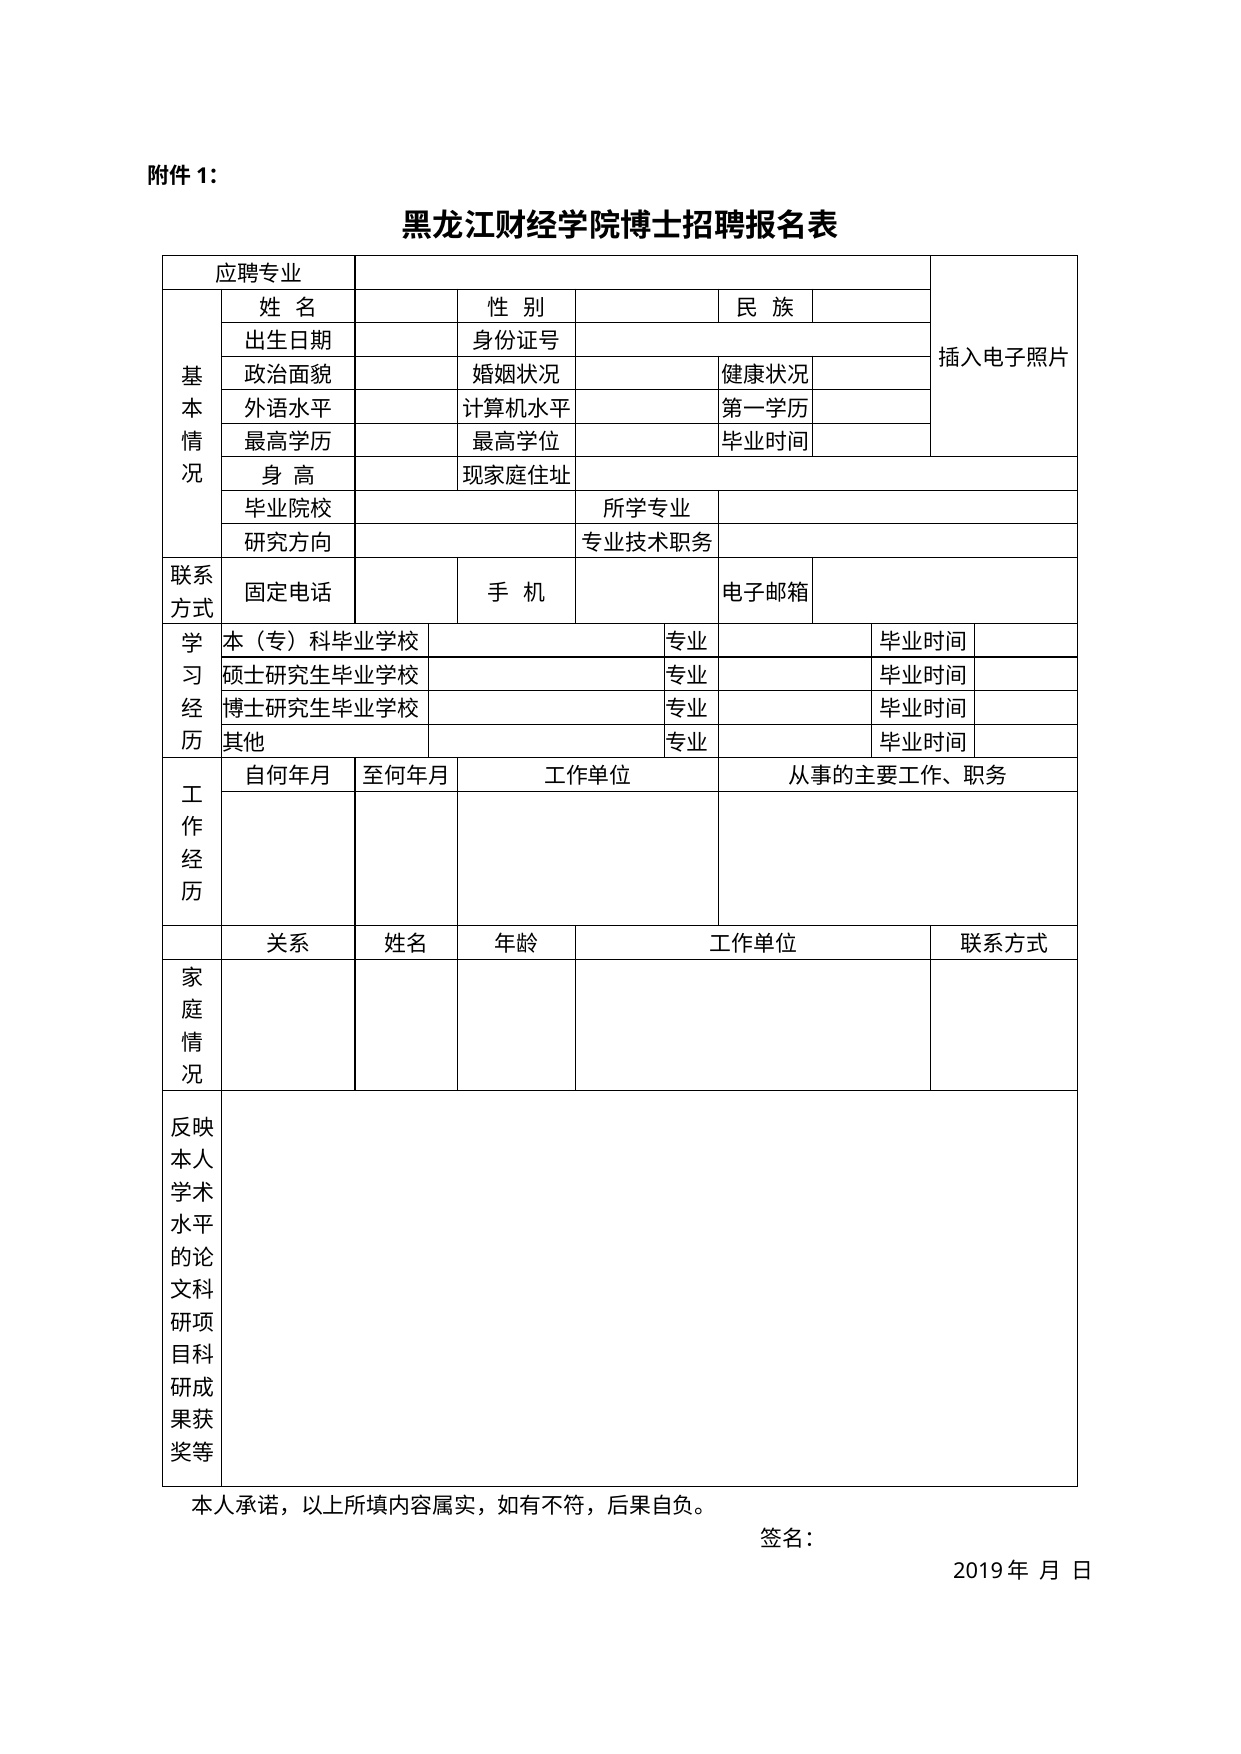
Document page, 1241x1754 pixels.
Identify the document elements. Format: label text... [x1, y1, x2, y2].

table_cell 毕业时间 [872, 624, 974, 656]
table_cell 从事的主要工作、职务 [719, 758, 1077, 791]
table_cell 其他 [222, 725, 428, 757]
table_cell 年龄 [458, 926, 575, 958]
table_cell 健康状况 [719, 357, 812, 389]
table_cell [576, 960, 930, 1089]
table_cell 第一学历 [719, 390, 812, 423]
table_cell 姓名 [356, 926, 457, 958]
table_cell [429, 624, 664, 656]
table_cell 毕业时间 [872, 658, 974, 690]
table_cell [356, 357, 457, 389]
table_cell [975, 658, 1077, 690]
table_cell 毕业院校 [222, 491, 354, 523]
table_cell [429, 658, 664, 690]
table_cell 研究方向 [222, 524, 354, 557]
table_cell 专业 [665, 624, 718, 656]
table_cell 民 族 [719, 290, 812, 322]
table_cell [222, 792, 354, 925]
table_cell [356, 290, 457, 322]
text 本人承诺，以上所填内容属实，如有不符，后果自负。 [148, 1488, 1092, 1520]
table_cell 外语水平 [222, 390, 354, 423]
table_cell [222, 960, 354, 1089]
table_cell [356, 390, 457, 423]
table_cell 电子邮箱 [719, 558, 812, 623]
table_header [356, 256, 930, 288]
table_header 插入电子照片 [931, 256, 1077, 456]
table_cell [813, 357, 930, 389]
table_cell [576, 558, 718, 623]
text 附件1： [148, 157, 1092, 190]
table_cell 关系 [222, 926, 354, 958]
table_cell 最高学位 [458, 424, 575, 456]
table_cell [576, 424, 718, 456]
table_cell [719, 524, 1077, 557]
table_cell 固定电话 [222, 558, 354, 623]
text 签名： [148, 1520, 1092, 1553]
table_cell [975, 624, 1077, 656]
table_cell 博士研究生毕业学校 [222, 691, 428, 723]
table_cell [356, 960, 457, 1089]
table_cell 家 庭 情 况 [163, 960, 221, 1089]
table_cell [222, 1091, 1077, 1486]
table_cell 专业 [665, 725, 718, 757]
table_cell 学 习 经 历 [163, 624, 221, 757]
table_cell [813, 290, 930, 322]
table_cell 专业技术职务 [576, 524, 718, 557]
table_cell 工 作 经 历 [163, 758, 221, 925]
table_cell [458, 960, 575, 1089]
table_cell [719, 792, 1077, 925]
table_cell [975, 725, 1077, 757]
table_cell 专业 [665, 658, 718, 690]
table_cell 反映本人学术水平的论文科研项目科研成果获奖等 [163, 1091, 221, 1486]
text 2019年 月 日 [148, 1553, 1092, 1585]
table_cell 基 本 情 况 [163, 290, 221, 557]
table_header 应聘专业 [163, 256, 354, 288]
table_cell 毕业时间 [872, 691, 974, 723]
table_cell 毕业时间 [719, 424, 812, 456]
table_cell [719, 658, 871, 690]
table_cell 本（专）科毕业学校 [222, 624, 428, 656]
table_cell [356, 558, 457, 623]
text 黑龙江财经学院博士招聘报名表 [148, 190, 1092, 255]
table_cell [163, 926, 221, 958]
table_cell [576, 390, 718, 423]
table_cell 自何年月 [222, 758, 354, 791]
table_cell [719, 691, 871, 723]
table_cell [719, 725, 871, 757]
table_cell 工作单位 [576, 926, 930, 958]
table_cell [719, 491, 1077, 523]
table_cell 联系 方式 [163, 558, 221, 623]
table_cell 身份证号 [458, 323, 575, 356]
table_cell [356, 491, 575, 523]
table_cell 身 高 [222, 457, 354, 490]
table_cell [576, 290, 718, 322]
table_cell [576, 457, 1077, 490]
table_cell [813, 390, 930, 423]
table_cell [813, 558, 1077, 623]
table_cell [356, 792, 457, 925]
table_cell [356, 457, 457, 490]
table_cell 最高学历 [222, 424, 354, 456]
table_cell 专业 [665, 691, 718, 723]
table_cell [813, 424, 930, 456]
table_cell [356, 323, 457, 356]
table_cell [931, 960, 1077, 1089]
table_cell [576, 357, 718, 389]
table_cell [576, 323, 930, 356]
table_cell [458, 792, 718, 925]
table_cell 出生日期 [222, 323, 354, 356]
table_cell [429, 725, 664, 757]
table_cell 毕业时间 [872, 725, 974, 757]
table_cell 政治面貌 [222, 357, 354, 389]
table_cell [356, 424, 457, 456]
table_cell 计算机水平 [458, 390, 575, 423]
table_cell 手 机 [458, 558, 575, 623]
table_cell 联系方式 [931, 926, 1077, 958]
table_cell [429, 691, 664, 723]
table_cell 姓 名 [222, 290, 354, 322]
table_cell 工作单位 [458, 758, 718, 791]
table_cell 所学专业 [576, 491, 718, 523]
table_cell 硕士研究生毕业学校 [222, 658, 428, 690]
table_cell 至何年月 [356, 758, 457, 791]
table_cell 婚姻状况 [458, 357, 575, 389]
table_cell [719, 624, 871, 656]
table_cell [356, 524, 575, 557]
table_cell 性 别 [458, 290, 575, 322]
table_cell [975, 691, 1077, 723]
table_cell 现家庭住址 [458, 457, 575, 490]
